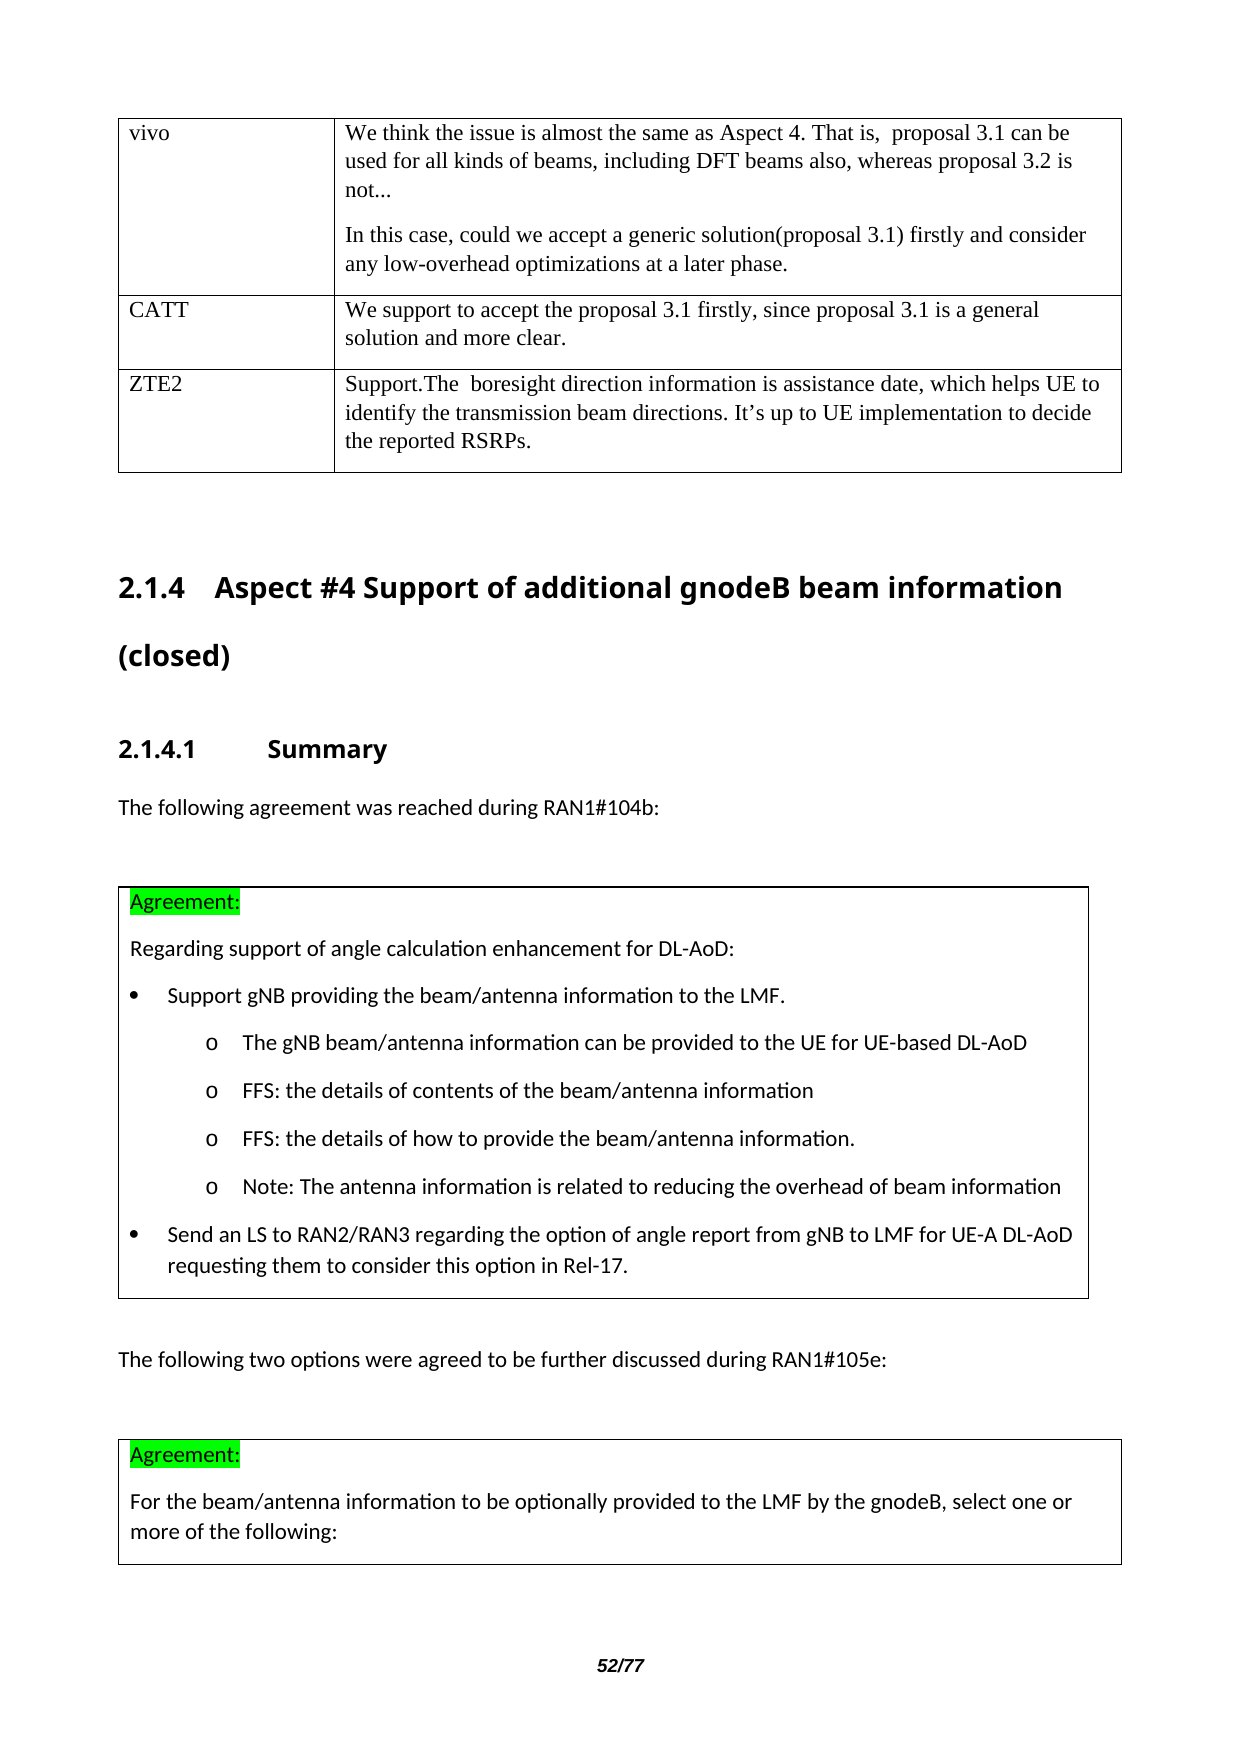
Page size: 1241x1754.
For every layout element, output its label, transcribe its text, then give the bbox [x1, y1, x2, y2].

table_cell We support to accept the proposal 3.1 firstly, since proposal 3.1 is a general solution and more clear. [335, 296, 1121, 369]
subtitle Aspect #4 Support of additional gnodeB beam information (closed) [118, 567, 1122, 675]
table_cell vivo [119, 119, 334, 295]
table_cell CATT [119, 296, 334, 369]
text The following two options were agreed to be further discussed during RAN1#105e: [118, 1345, 1122, 1373]
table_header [119, 1440, 1121, 1564]
table_header Agreement: Regarding support of angle calculation enhancement for DL-AoD: Support gNB providing the beam/antenna information to the LMF. The gNB beam/antenna information can be provided to the UE for UE-based DL-AoD FFS: the details of contents of the beam/antenna information FFS: the details of how to provide the beam/antenna information. Note: The antenna information is related to reducing the overhead of beam information Send an LS to RAN2/RAN3 regarding the option of angle report from gNB to LMF for UE-A DL-AoD requesting them to consider this option in Rel-17. [119, 888, 1088, 1297]
table_cell We think the issue is almost the same as Aspect 4. That is, proposal 3.1 can be used for all kinds of beams, including DFT beams also, whereas proposal 3.2 is not... In this case, could we accept a generic solution(proposal 3.1) firstly and consider any low-overhead optimizations at a later phase. [335, 119, 1121, 295]
table_cell Support.The boresight direction information is assistance date, which helps UE to identify the transmission beam directions. It’s up to UE implementation to decide the reported RSRPs. [335, 370, 1121, 472]
subtitle Summary [118, 731, 1122, 766]
text The following agreement was reached during RAN1#104b: [118, 793, 1122, 821]
table_cell ZTE2 [119, 370, 334, 472]
